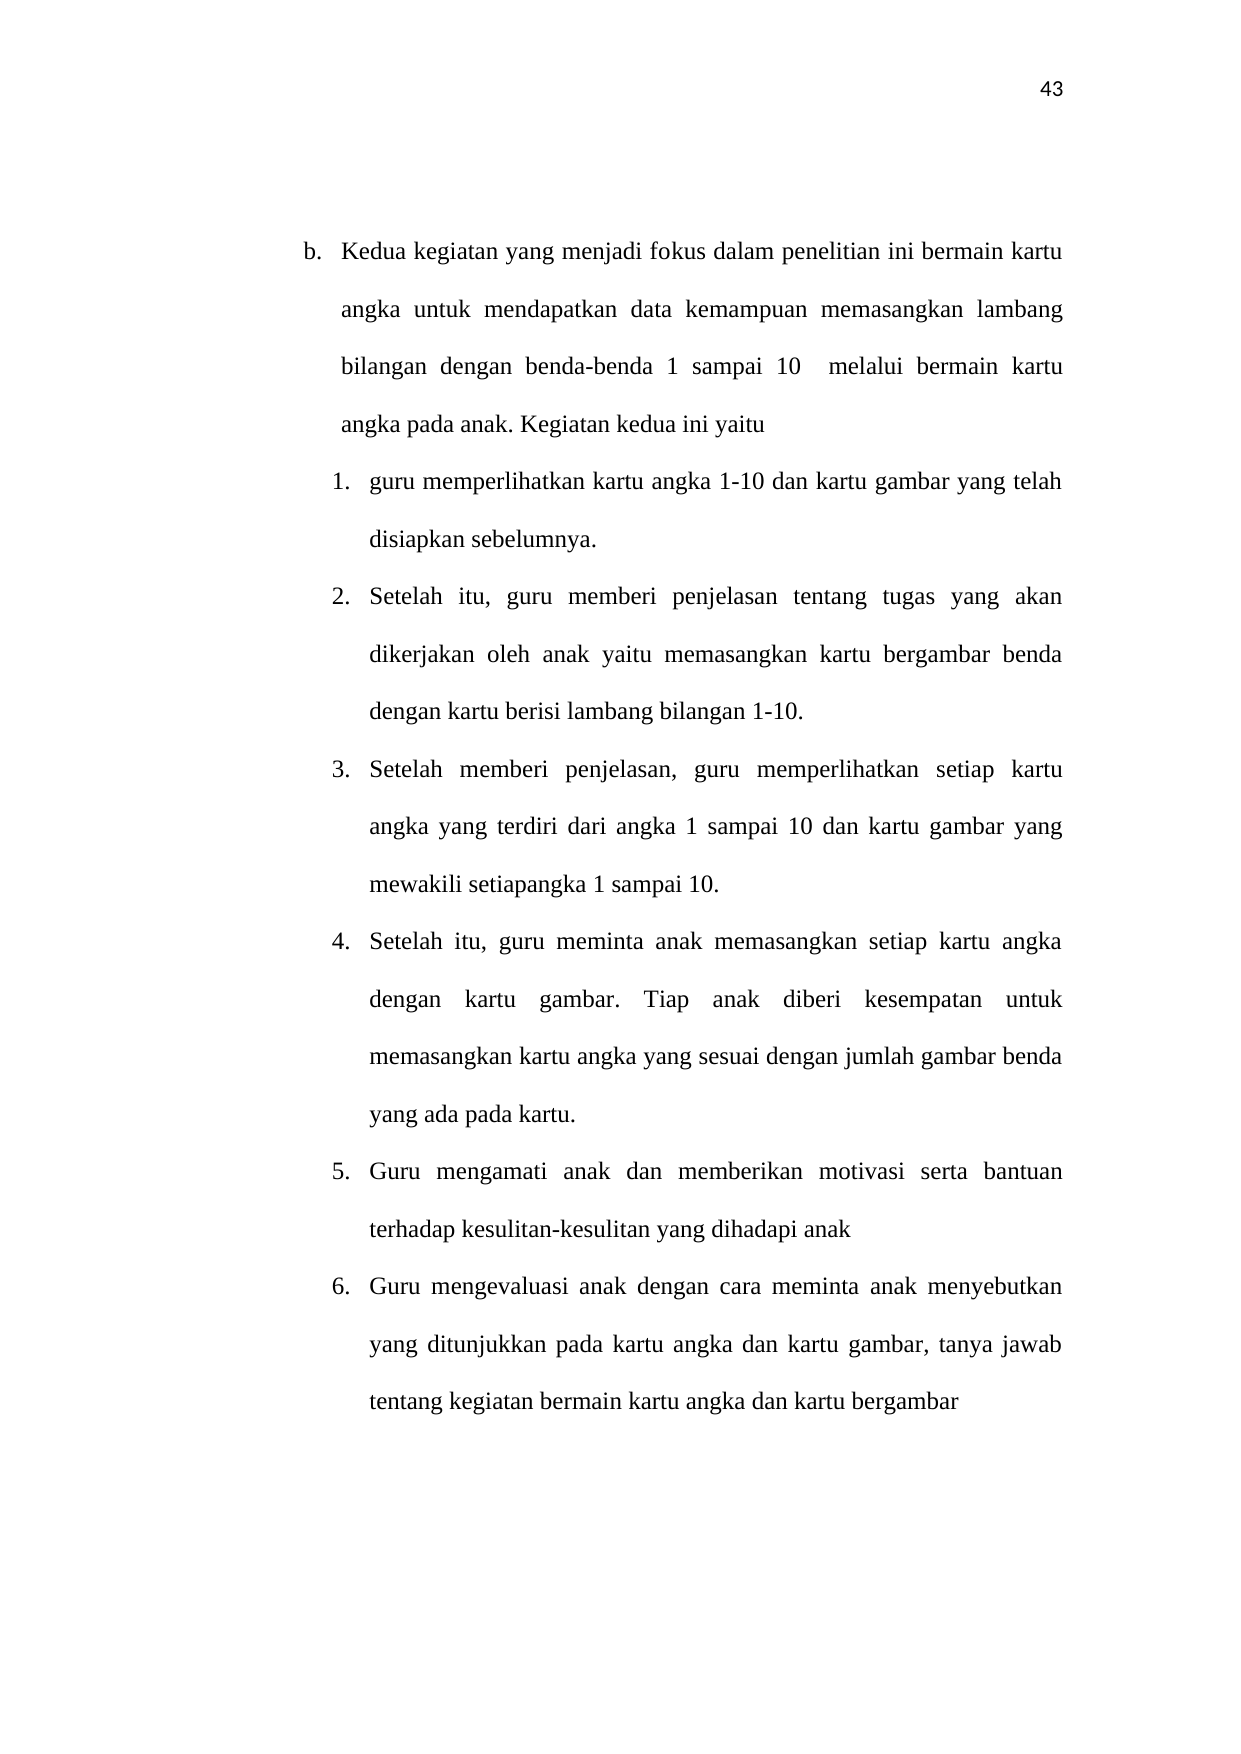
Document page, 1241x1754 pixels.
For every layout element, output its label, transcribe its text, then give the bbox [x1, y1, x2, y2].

list Kedua kegiatan yang menjadi fokus dalam penelitian ini bermain kartu angka untuk mendapatkan data kemampuan memasangkan lambang bilangan dengan benda-benda 1 sampai 10 melalui bermain kartu angka pada anak. Kegiatan kedua ini yaitu [303, 236, 1063, 437]
list Guru mengamati anak dan memberikan motivasi serta bantuan terhadap kesulitan-kesulitan yang dihadapi anak [332, 1156, 1063, 1242]
list Setelah memberi penjelasan, guru memperlihatkan setiap kartu angka yang terdiri dari angka 1 sampai 10 dan kartu gambar yang mewakili setiapangka 1 sampai 10. [332, 754, 1063, 897]
list guru memperlihatkan kartu angka 1-10 dan kartu gambar yang telah disiapkan sebelumnya. [332, 466, 1063, 552]
list Setelah itu, guru meminta anak memasangkan setiap kartu angka dengan kartu gambar. Tiap anak diberi kesempatan untuk memasangkan kartu angka yang sesuai dengan jumlah gambar benda yang ada pada kartu. [332, 926, 1063, 1127]
list Guru mengevaluasi anak dengan cara meminta anak menyebutkan yang ditunjukkan pada kartu angka dan kartu gambar, tanya jawab tentang kegiatan bermain kartu angka dan kartu bergambar [332, 1271, 1063, 1415]
list Setelah itu, guru memberi penjelasan tentang tugas yang akan dikerjakan oleh anak yaitu memasangkan kartu bergambar benda dengan kartu berisi lambang bilangan 1-10. [332, 581, 1063, 725]
